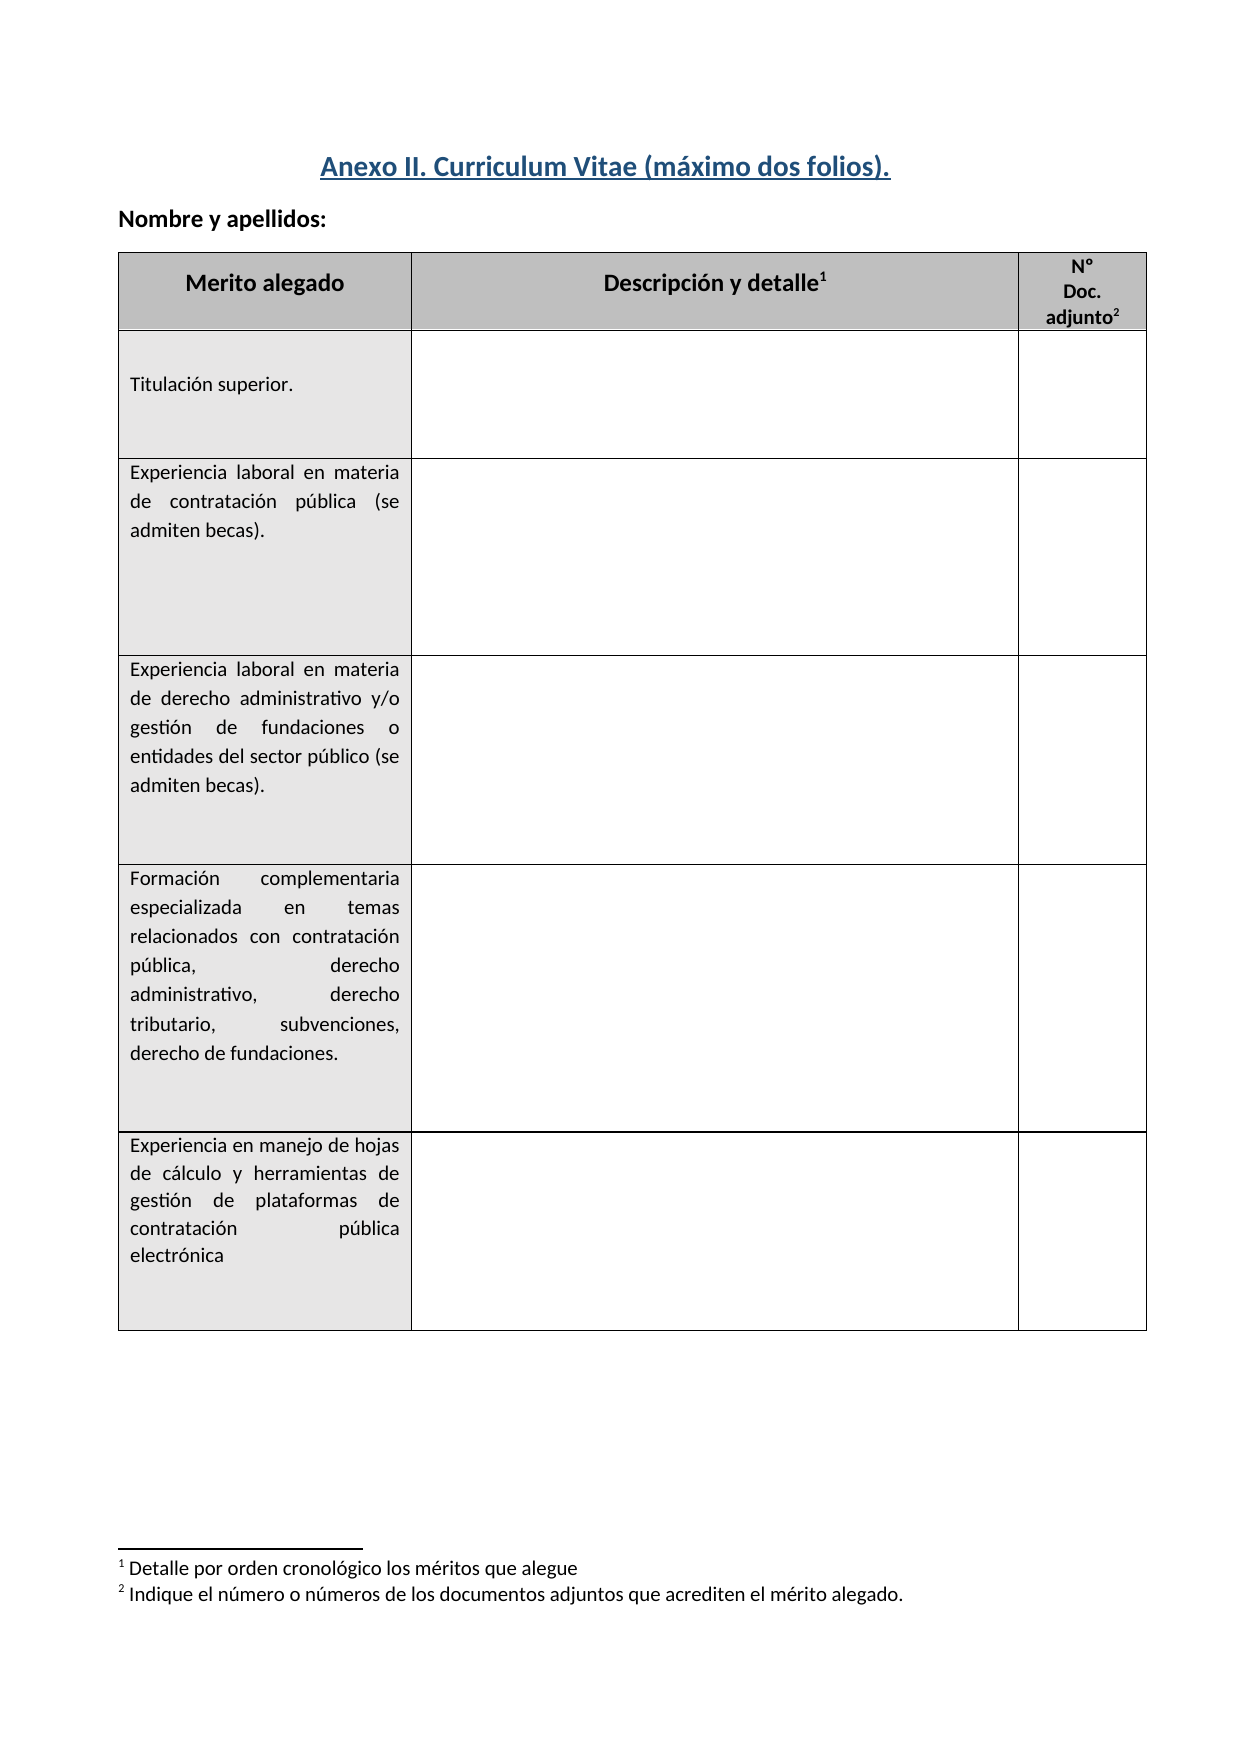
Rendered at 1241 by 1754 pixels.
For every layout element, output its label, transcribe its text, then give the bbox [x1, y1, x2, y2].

table_cell [412, 331, 1018, 458]
table_cell [1019, 459, 1146, 655]
table_cell Experiencia laboral en materia de contratación pública (se admiten becas). [119, 459, 411, 655]
text Anexo II. Curriculum Vitae (máximo dos folios). [118, 148, 1093, 183]
table_cell [1019, 331, 1146, 458]
table_cell [412, 656, 1018, 864]
table_cell [1019, 656, 1146, 864]
table_cell [1019, 865, 1146, 1131]
table_header Descripción y detalle [412, 253, 1018, 329]
table_cell Experiencia en manejo de hojas de cálculo y herramientas de gestión de plataformas de contratación pública electrónica [119, 1133, 411, 1330]
table_cell Experiencia laboral en materia de derecho administrativo y/o gestión de fundaciones o entidades del sector público (se admiten becas). [119, 656, 411, 864]
table_header Merito alegado [119, 253, 411, 329]
table_cell [412, 1133, 1018, 1330]
text Nombre y apellidos: [118, 203, 1093, 233]
table_cell [412, 459, 1018, 655]
table_cell Formación complementaria especializada en temas relacionados con contratación pública, derecho administrativo, derecho tributario, subvenciones, derecho de fundaciones. [119, 865, 411, 1131]
table_cell Titulación superior. [119, 331, 411, 458]
table_cell [412, 865, 1018, 1131]
table_header Nº Doc. adjunto [1019, 253, 1146, 329]
table_cell [1019, 1133, 1146, 1330]
